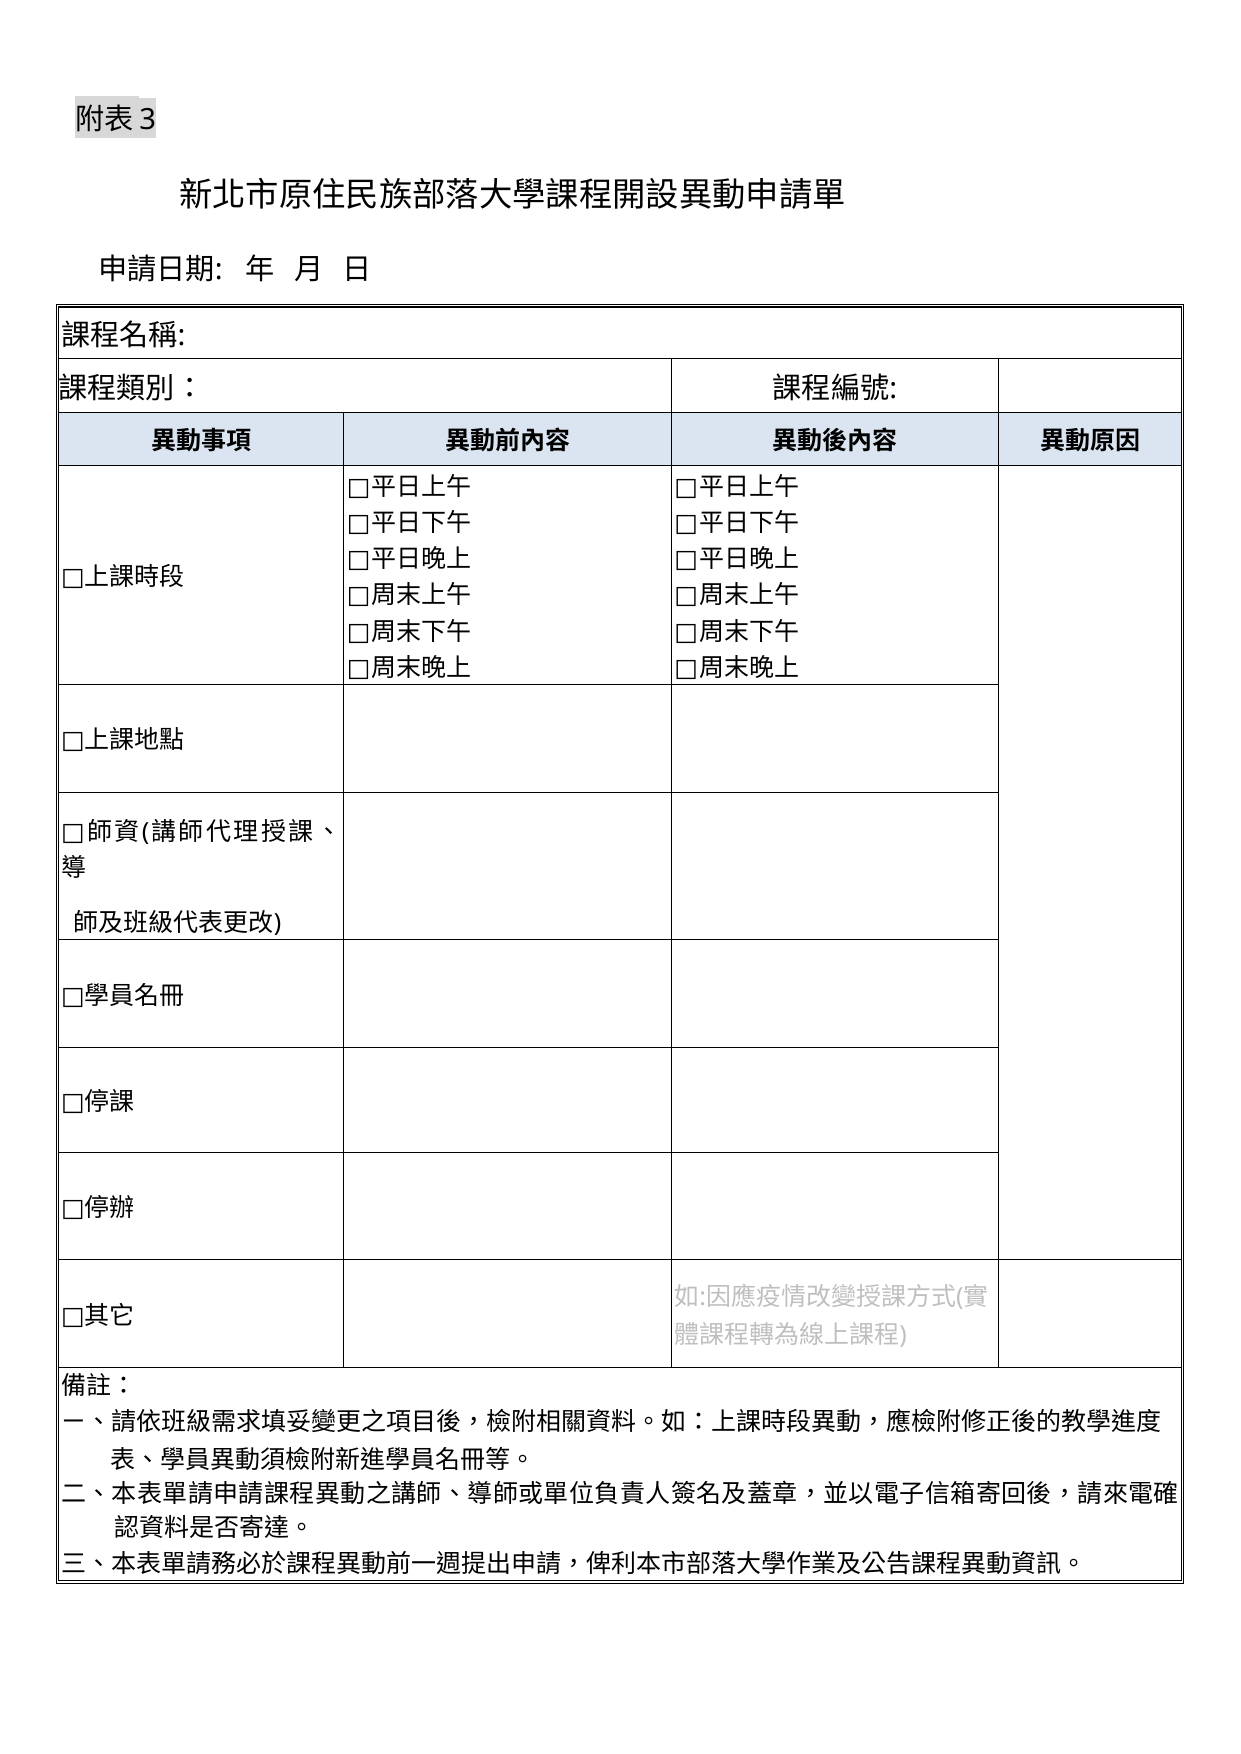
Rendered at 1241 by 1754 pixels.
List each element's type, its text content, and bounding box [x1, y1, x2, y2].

table_cell [672, 940, 998, 1047]
table_cell 異動事項 [59, 413, 343, 465]
table_cell 如:因應疫情改變授課方式(實體課程轉為線上課程) [672, 1260, 998, 1367]
table_cell [344, 1048, 671, 1152]
table_cell 異動前內容 [344, 413, 671, 465]
table_cell □停辦 [59, 1153, 343, 1259]
table_cell 課程類別： [59, 359, 671, 412]
table_cell □其它 [59, 1260, 343, 1367]
table_cell 異動後內容 [672, 413, 998, 465]
table_cell [672, 685, 998, 792]
table_cell 異動原因 [999, 413, 1181, 465]
table_cell [999, 1260, 1181, 1367]
table_cell □停課 [59, 1048, 343, 1152]
table_cell [672, 1048, 998, 1152]
text 附表3 [75, 79, 1165, 154]
text 新北市原住民族部落大學課程開設異動申請單 [75, 154, 1221, 229]
table_cell [672, 1153, 998, 1259]
table_cell 平日上午 平日下午 平日晚上 周末上午 周末下午 周末晚上 [344, 466, 671, 683]
text 申請日期: 年 月 日 [75, 229, 1221, 304]
table_cell [344, 1153, 671, 1259]
table_header 課程名稱: [59, 308, 1181, 358]
table_cell [999, 466, 1181, 1259]
table_cell □師資(講師代理授課、導 師及班級代表更改) [59, 793, 343, 939]
table_cell 平日上午 平日下午 平日晚上 周末上午 周末下午 周末晚上 [672, 466, 998, 683]
table_cell □上課時段 [59, 466, 343, 683]
table_cell [344, 685, 671, 792]
table_cell [999, 359, 1181, 412]
table_cell □學員名冊 [59, 940, 343, 1047]
table_cell 備註： ㄧ、請依班級需求填妥變更之項目後，檢附相關資料。如：上課時段異動，應檢附修正後的教學進度表、學員異動須檢附新進學員名冊等。 二、本表單請申請課程異動之講師、導師或單位負責人簽名及蓋章，並以電子信箱寄回後，請來電確認資料是否寄達。 三、本表單請務必於課程異動前一週提出申請，俾利本市部落大學作業及公告課程異動資訊。 [59, 1368, 1181, 1580]
table_cell 課程編號: [672, 359, 998, 412]
table_cell □上課地點 [59, 685, 343, 792]
table_cell [344, 940, 671, 1047]
table_cell [344, 793, 671, 939]
table_cell [672, 793, 998, 939]
table_cell [344, 1260, 671, 1367]
